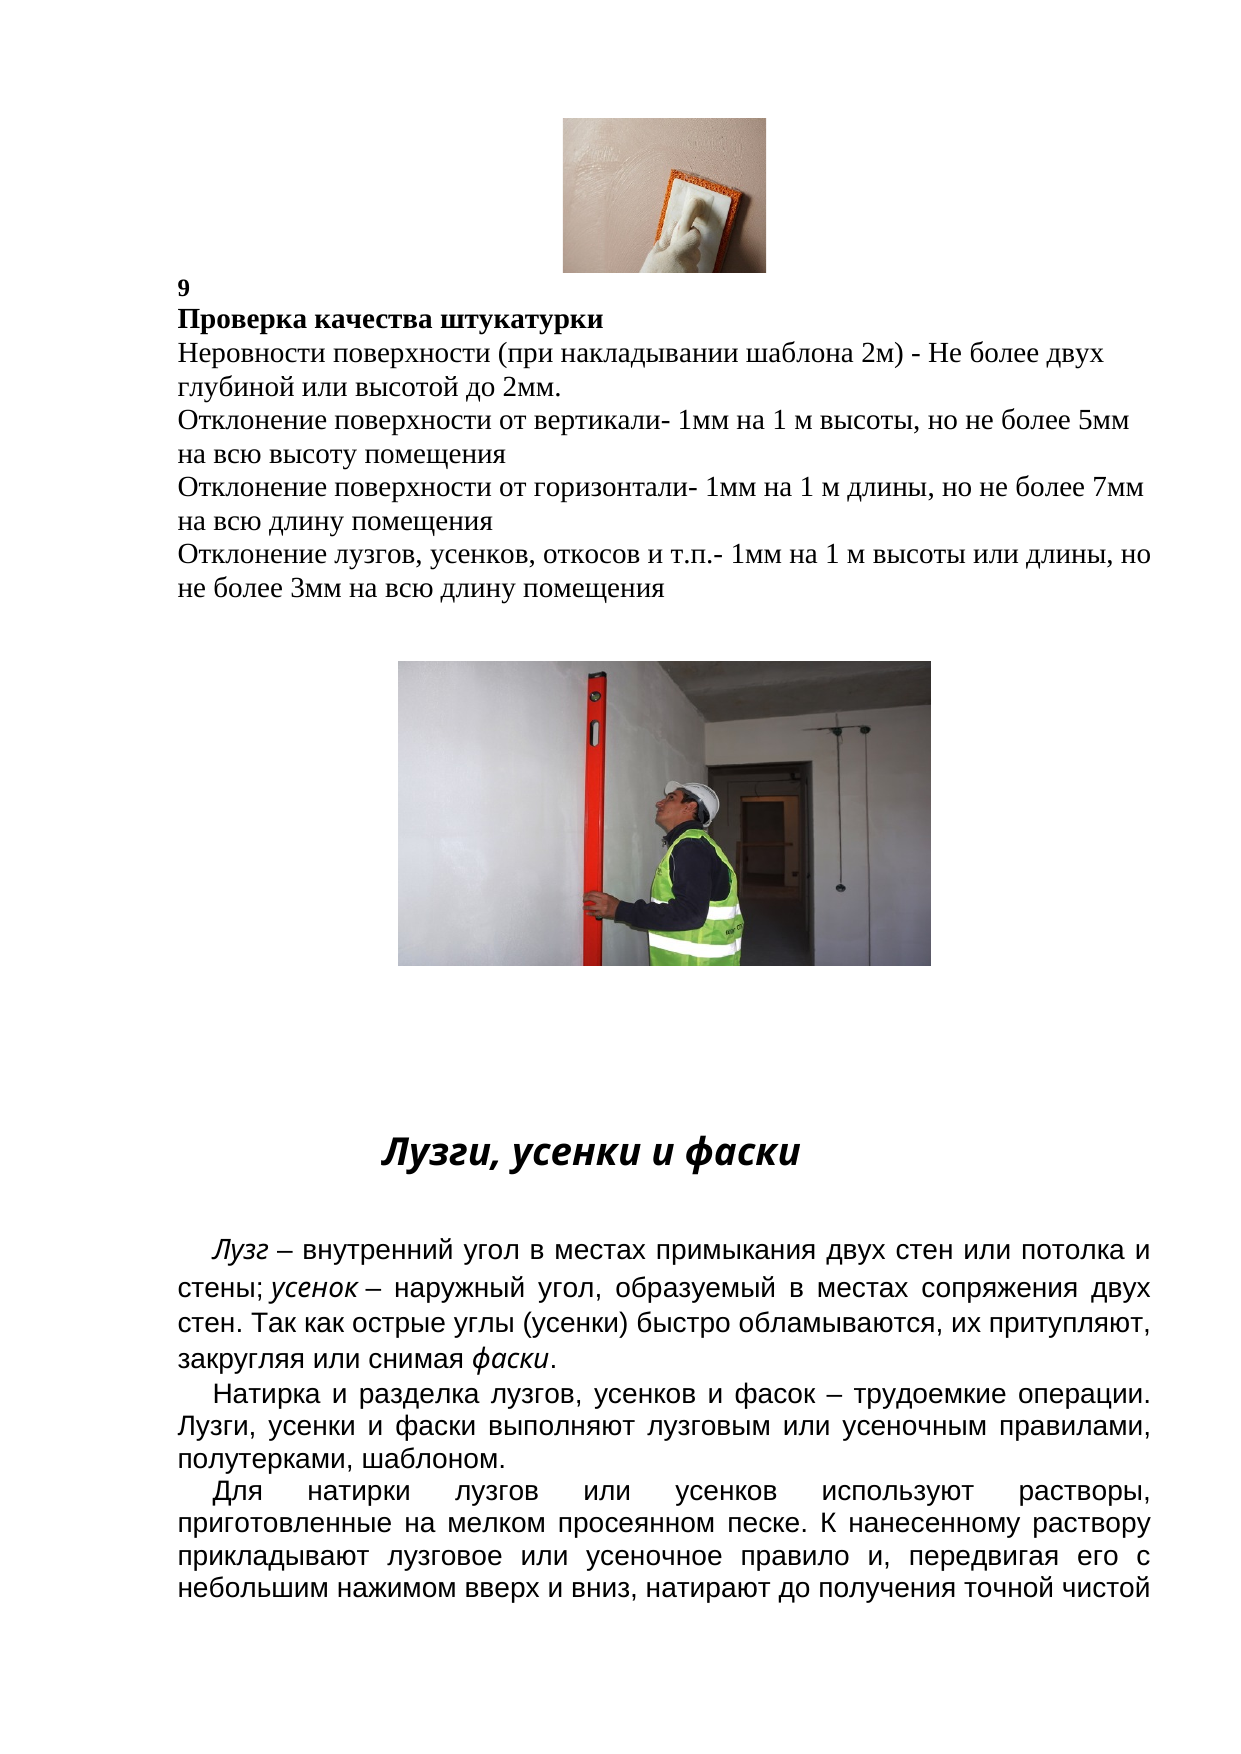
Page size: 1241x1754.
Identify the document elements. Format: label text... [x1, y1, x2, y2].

text 9 [177, 273, 1152, 302]
text Натирка и разделка лузгов, усенков и фасок – трудоемкие операции. Лузги, усенки и фаски выполняют лузговым или усеночным правилами, полутерками, шаблоном. [177, 1377, 1152, 1474]
text Отклонение поверхности от горизонтали- 1мм на 1 м длины, но не более 7мм на всю длину помещения [177, 469, 1152, 536]
picture [562, 118, 767, 273]
text Лузги, усенки и фаски [177, 1124, 1152, 1177]
text Отклонение поверхности от вертикали- 1мм на 1 м высоты, но не более 5мм на всю высоту помещения [177, 402, 1152, 469]
text Неровности поверхности (при накладывании шаблона 2м) - Не более двух глубиной или высотой до 2мм. [177, 335, 1152, 402]
picture [398, 661, 931, 966]
text Лузг – внутренний угол в местах примыкания двух стен или потолка и стены; усенок – наружный угол, образуемый в местах сопряжения двух стен. Так как острые углы (усенки) быстро обламываются, их притупляют, закругляя или снимая фаски. [177, 1229, 1152, 1377]
text Проверка качества штукатурки [177, 302, 1152, 335]
text Отклонение лузгов, усенков, откосов и т.п.- 1мм на 1 м высоты или длины, но не более 3мм на всю длину помещения [177, 536, 1152, 603]
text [177, 1474, 1152, 1603]
